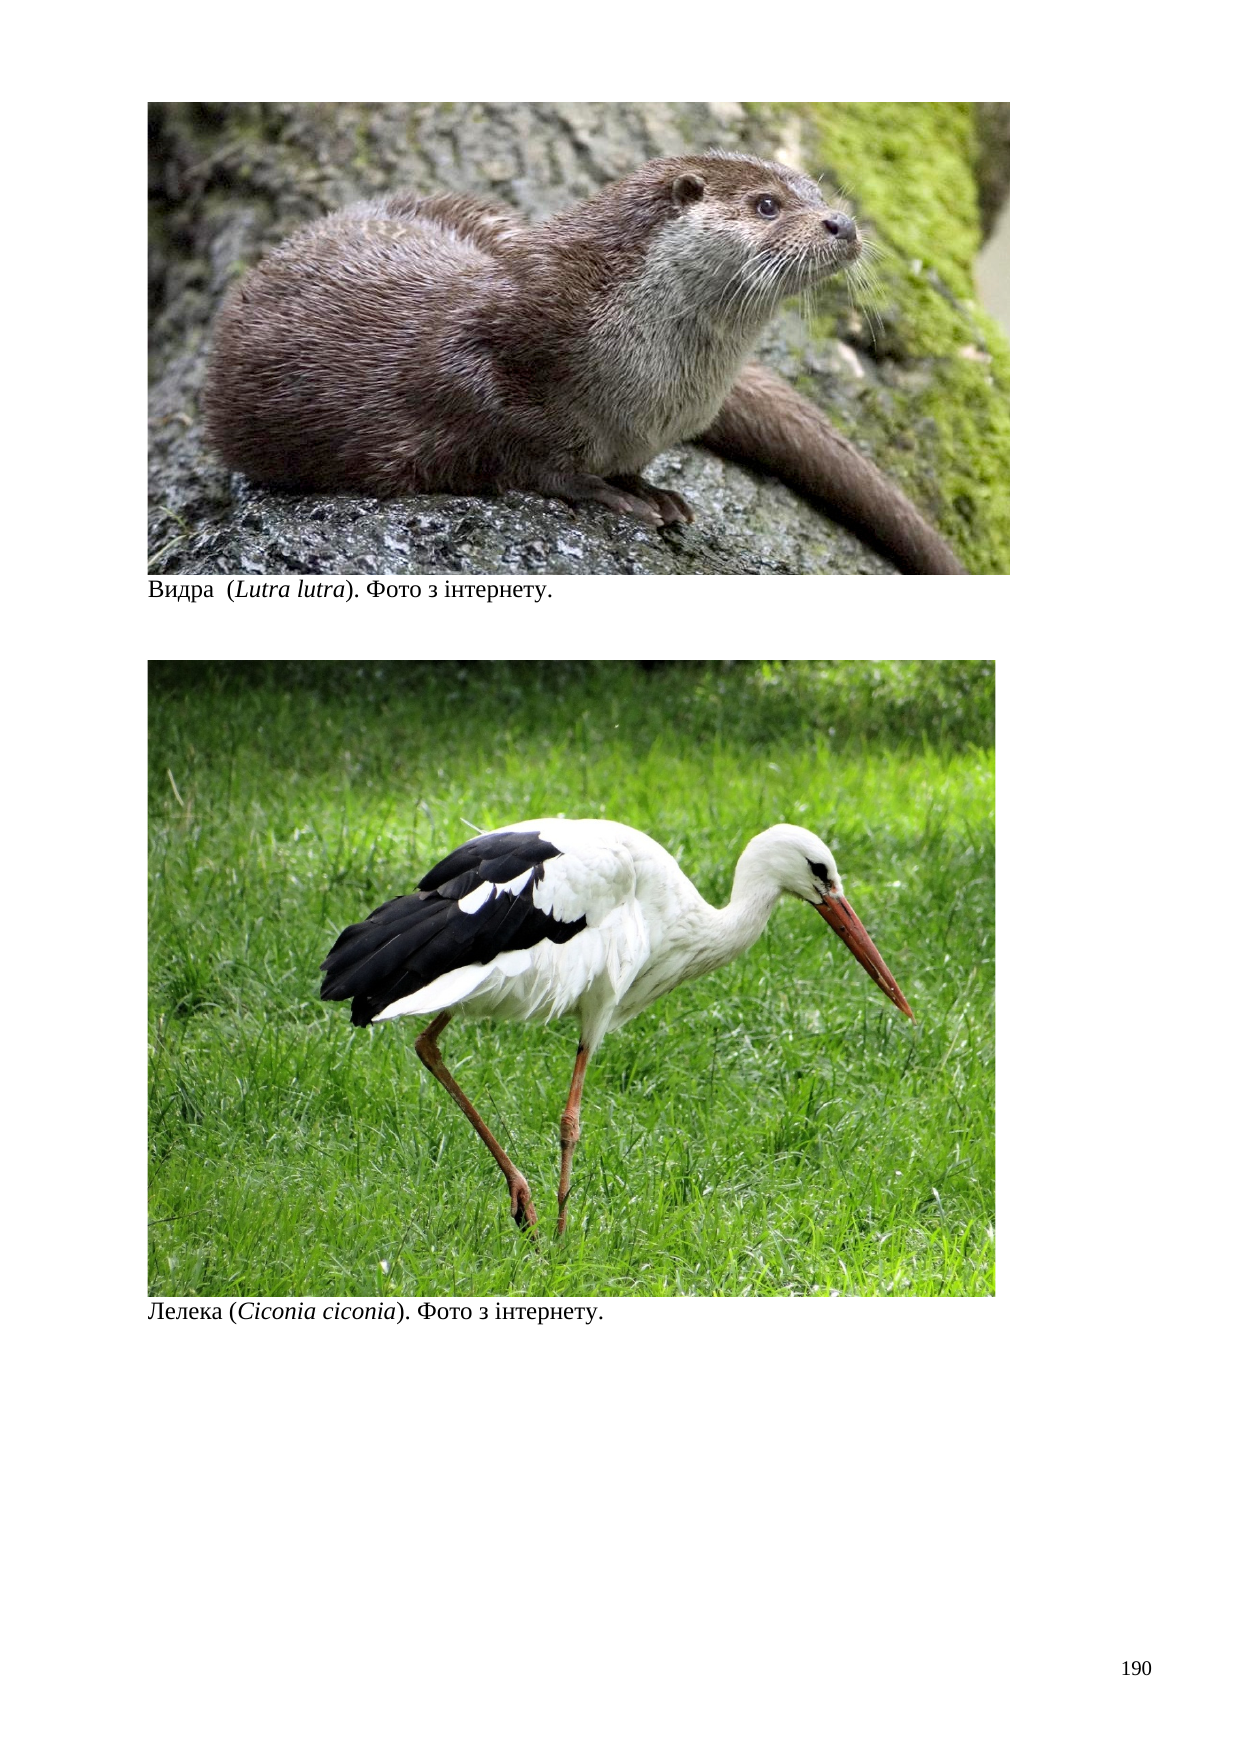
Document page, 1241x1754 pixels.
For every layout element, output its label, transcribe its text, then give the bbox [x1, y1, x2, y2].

picture [147, 660, 996, 1297]
text Видра (Lutra lutra). Фото з інтернету. [148, 574, 1152, 603]
picture [147, 102, 1010, 575]
text Лелека (Ciconia ciconia). Фото з інтернету. [148, 1296, 1152, 1325]
